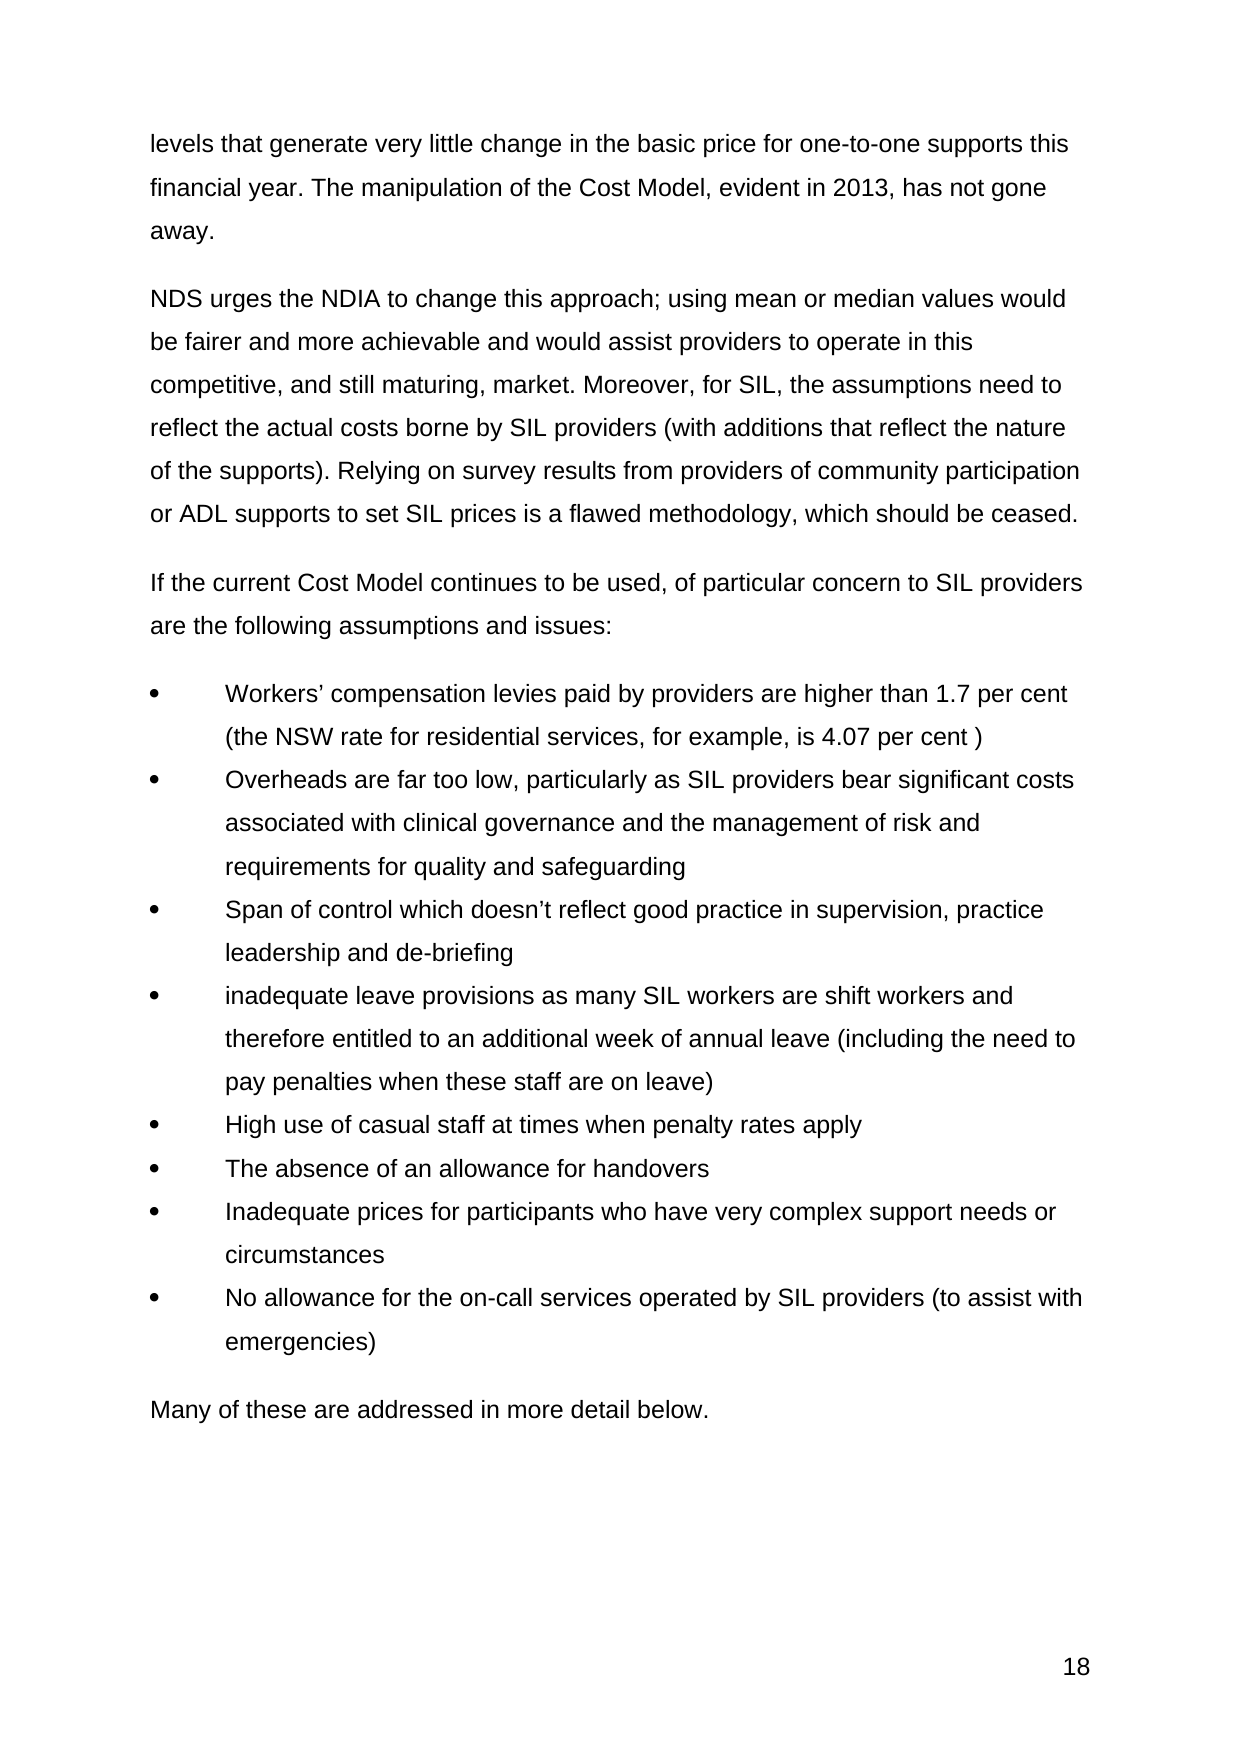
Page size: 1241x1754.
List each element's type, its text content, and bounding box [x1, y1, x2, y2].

list No allowance for the on-call services operated by SIL providers (to assist with emergencies) [150, 1283, 1090, 1355]
text NDS urges the NDIA to change this approach; using mean or median values would be fairer and more achievable and would assist providers to operate in this competitive, and still maturing, market. Moreover, for SIL, the assumptions need to reflect the actual costs borne by SIL providers (with additions that reflect the nature of the supports). Relying on survey results from providers of community participation or ADL supports to set SIL prices is a flawed methodology, which should be ceased. [150, 284, 1090, 528]
list Span of control which doesn’t reflect good practice in supervision, practice leadership and de-briefing [150, 894, 1090, 967]
list Overheads are far too low, particularly as SIL providers bear significant costs associated with clinical governance and the management of risk and requirements for quality and safeguarding [150, 765, 1090, 880]
text If the current Cost Model continues to be used, of particular concern to SIL providers are the following assumptions and issues: [150, 567, 1090, 639]
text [150, 129, 1090, 244]
list High use of casual staff at times when penalty rates apply [150, 1110, 1090, 1139]
list inadequate leave provisions as many SIL workers are shift workers and therefore entitled to an additional week of annual leave (including the need to pay penalties when these staff are on leave) [150, 981, 1090, 1096]
list Workers’ compensation levies paid by providers are higher than 1.7 per cent (the NSW rate for residential services, for example, is 4.07 per cent ) [150, 679, 1090, 751]
list The absence of an allowance for handovers [150, 1154, 1090, 1182]
text Many of these are addressed in more detail below. [150, 1394, 1090, 1423]
list Inadequate prices for participants who have very complex support needs or circumstances [150, 1197, 1090, 1269]
